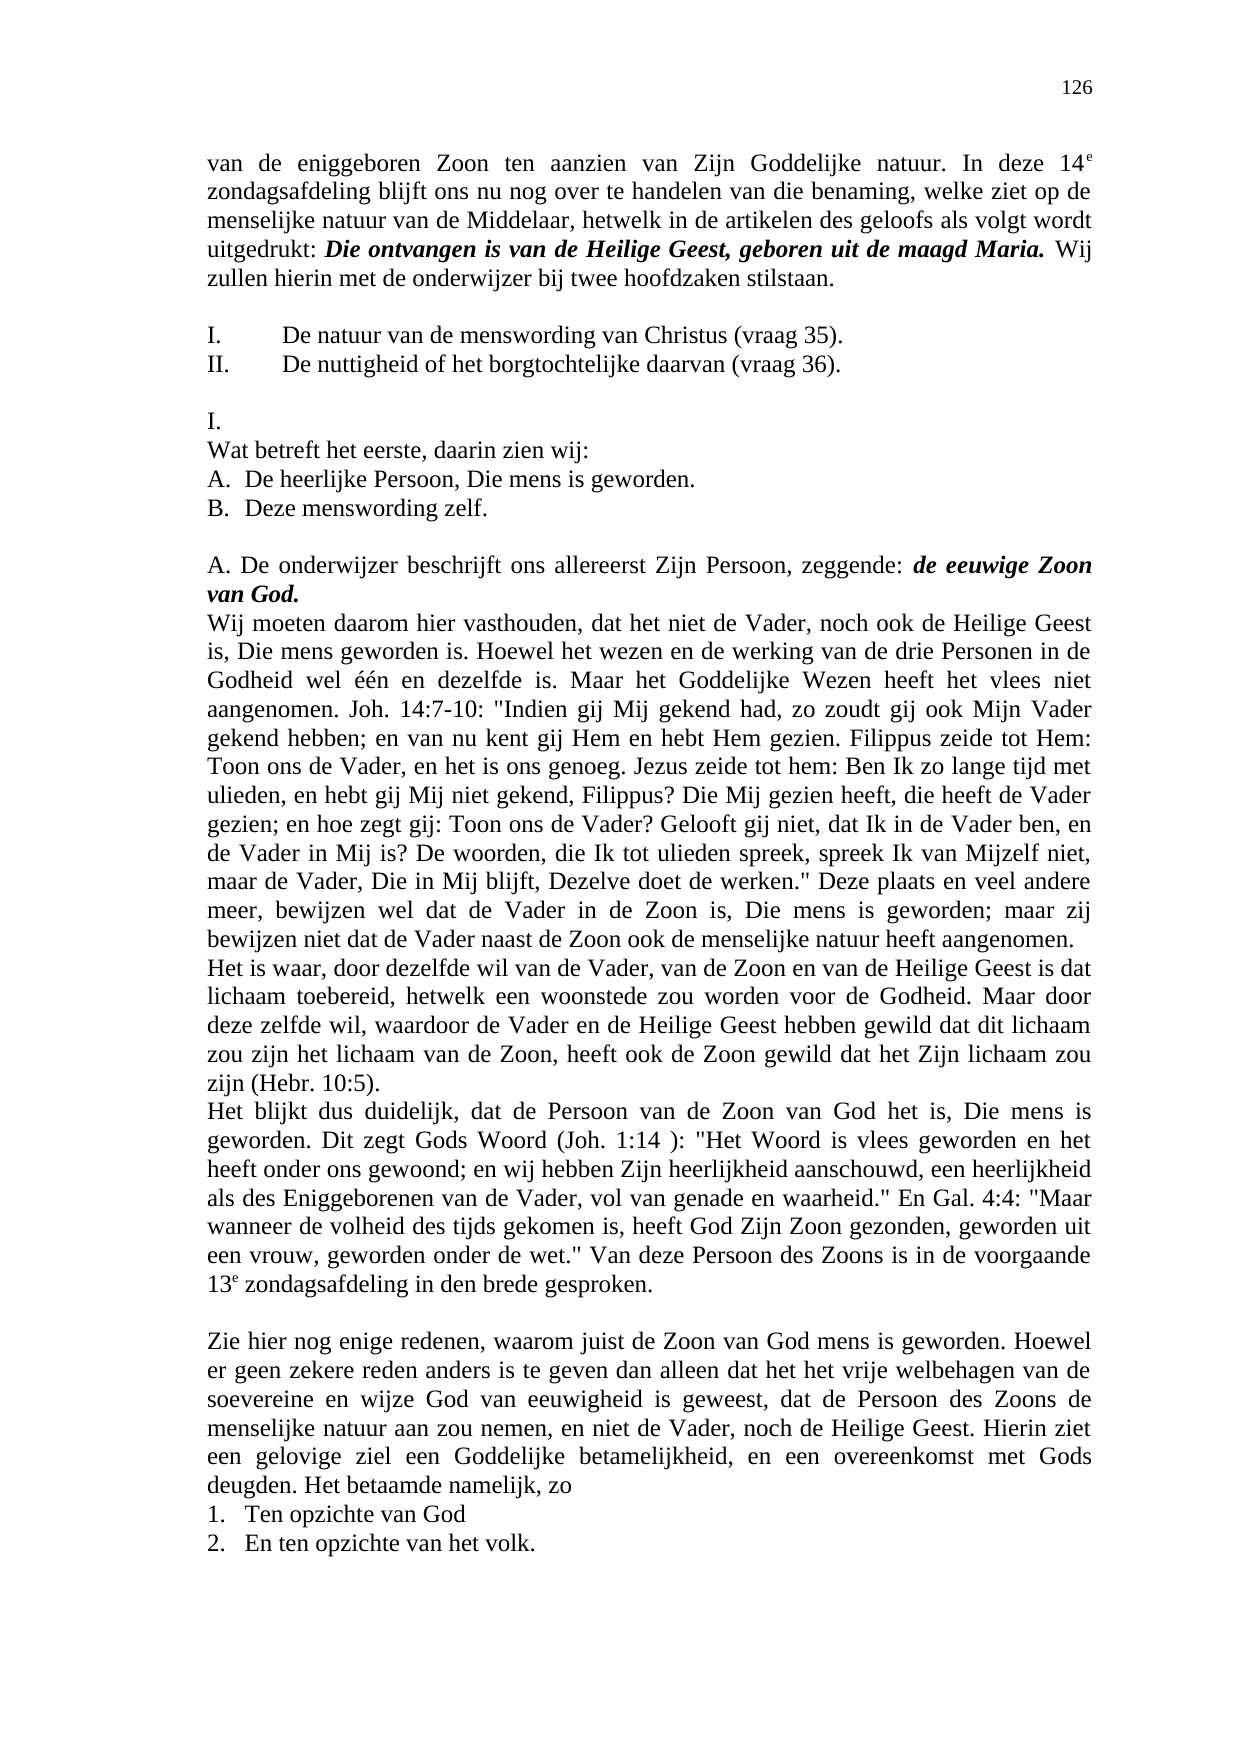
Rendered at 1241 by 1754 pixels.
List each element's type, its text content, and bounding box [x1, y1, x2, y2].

list Ten opzichte van God [207, 1499, 1092, 1528]
text Zie hier nog enige redenen, waarom juist de Zoon van God mens is geworden. Hoewel er geen zekere reden anders is te geven dan alleen dat het het vrije welbehagen van de soevereine en wijze God van eeuwigheid is geweest, dat de Persoon des Zoons de menselijke natuur aan zou nemen, en niet de Vader, noch de Heilige Geest. Hierin ziet een gelovige ziel een Goddelijke betamelijkheid, en een overeenkomst met Gods deugden. Het betaamde namelijk, zo [207, 1326, 1092, 1499]
text Wij moeten daarom hier vasthouden, dat het niet de Vader, noch ook de Heilige Geest is, Die mens geworden is. Hoewel het wezen en de werking van de drie Personen in de Godheid wel één en dezelfde is. Maar het Goddelijke Wezen heeft het vlees niet aangenomen. Joh. 14:7-10: "Indien gij Mij gekend had, zo zoudt gij ook Mijn Vader gekend hebben; en van nu kent gij Hem en hebt Hem gezien. Filippus zeide tot Hem: Toon ons de Vader, en het is ons genoeg. Jezus zeide tot hem: Ben Ik zo lange tijd met ulieden, en hebt gij Mij niet gekend, Filippus? Die Mij gezien heeft, die heeft de Vader gezien; en hoe zegt gij: Toon ons de Vader? Gelooft gij niet, dat Ik in de Vader ben, en de Vader in Mij is? De woorden, die Ik tot ulieden spreek, spreek Ik van Mijzelf niet, maar de Vader, Die in Mij blijft, Dezelve doet de werken." Deze plaats en veel andere meer, bewijzen wel dat de Vader in de Zoon is, Die mens is geworden; maar zij bewijzen niet dat de Vader naast de Zoon ook de menselijke natuur heeft aangenomen. [207, 608, 1092, 953]
list De natuur van de menswording van Christus (vraag 35). [207, 320, 1092, 349]
list De heerlijke Persoon, Die mens is geworden. [207, 464, 1092, 493]
list En ten opzichte van het volk. [207, 1528, 1092, 1556]
text Het blijkt dus duidelijk, dat de Persoon van de Zoon van God het is, Die mens is geworden. Dit zegt Gods Woord (Joh. 1:14 ): "Het Woord is vlees geworden en het heeft onder ons gewoond; en wij hebben Zijn heerlijkheid aanschouwd, een heerlijkheid als des Eniggeborenen van de Vader, vol van genade en waarheid." En Gal. 4:4: "Maar wanneer de volheid des tijds gekomen is, heeft God Zijn Zoon gezonden, geworden uit een vrouw, geworden onder de wet." Van deze Persoon des Zoons is in de voorgaande 13e zondagsafdeling in den brede gesproken. [207, 1096, 1092, 1298]
list De nuttigheid of het borgtochtelijke daarvan (vraag 36). [207, 349, 1092, 378]
list Deze menswording zelf. [207, 493, 1092, 521]
text Het is waar, door dezelfde wil van de Vader, van de Zoon en van de Heilige Geest is dat lichaam toebereid, hetwelk een woonstede zou worden voor de Godheid. Maar door deze zelfde wil, waardoor de Vader en de Heilige Geest hebben gewild dat dit lichaam zou zijn het lichaam van de Zoon, heeft ook de Zoon gewild dat het Zijn lichaam zou zijn (Hebr. 10:5). [207, 953, 1092, 1096]
text A. De onderwijzer beschrijft ons allereerst Zijn Persoon, zeggende: de eeuwige Zoon van God. [207, 550, 1092, 608]
text Wat betreft het eerste, daarin zien wij: [207, 435, 1092, 464]
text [207, 148, 1092, 291]
text I. [207, 406, 1092, 435]
